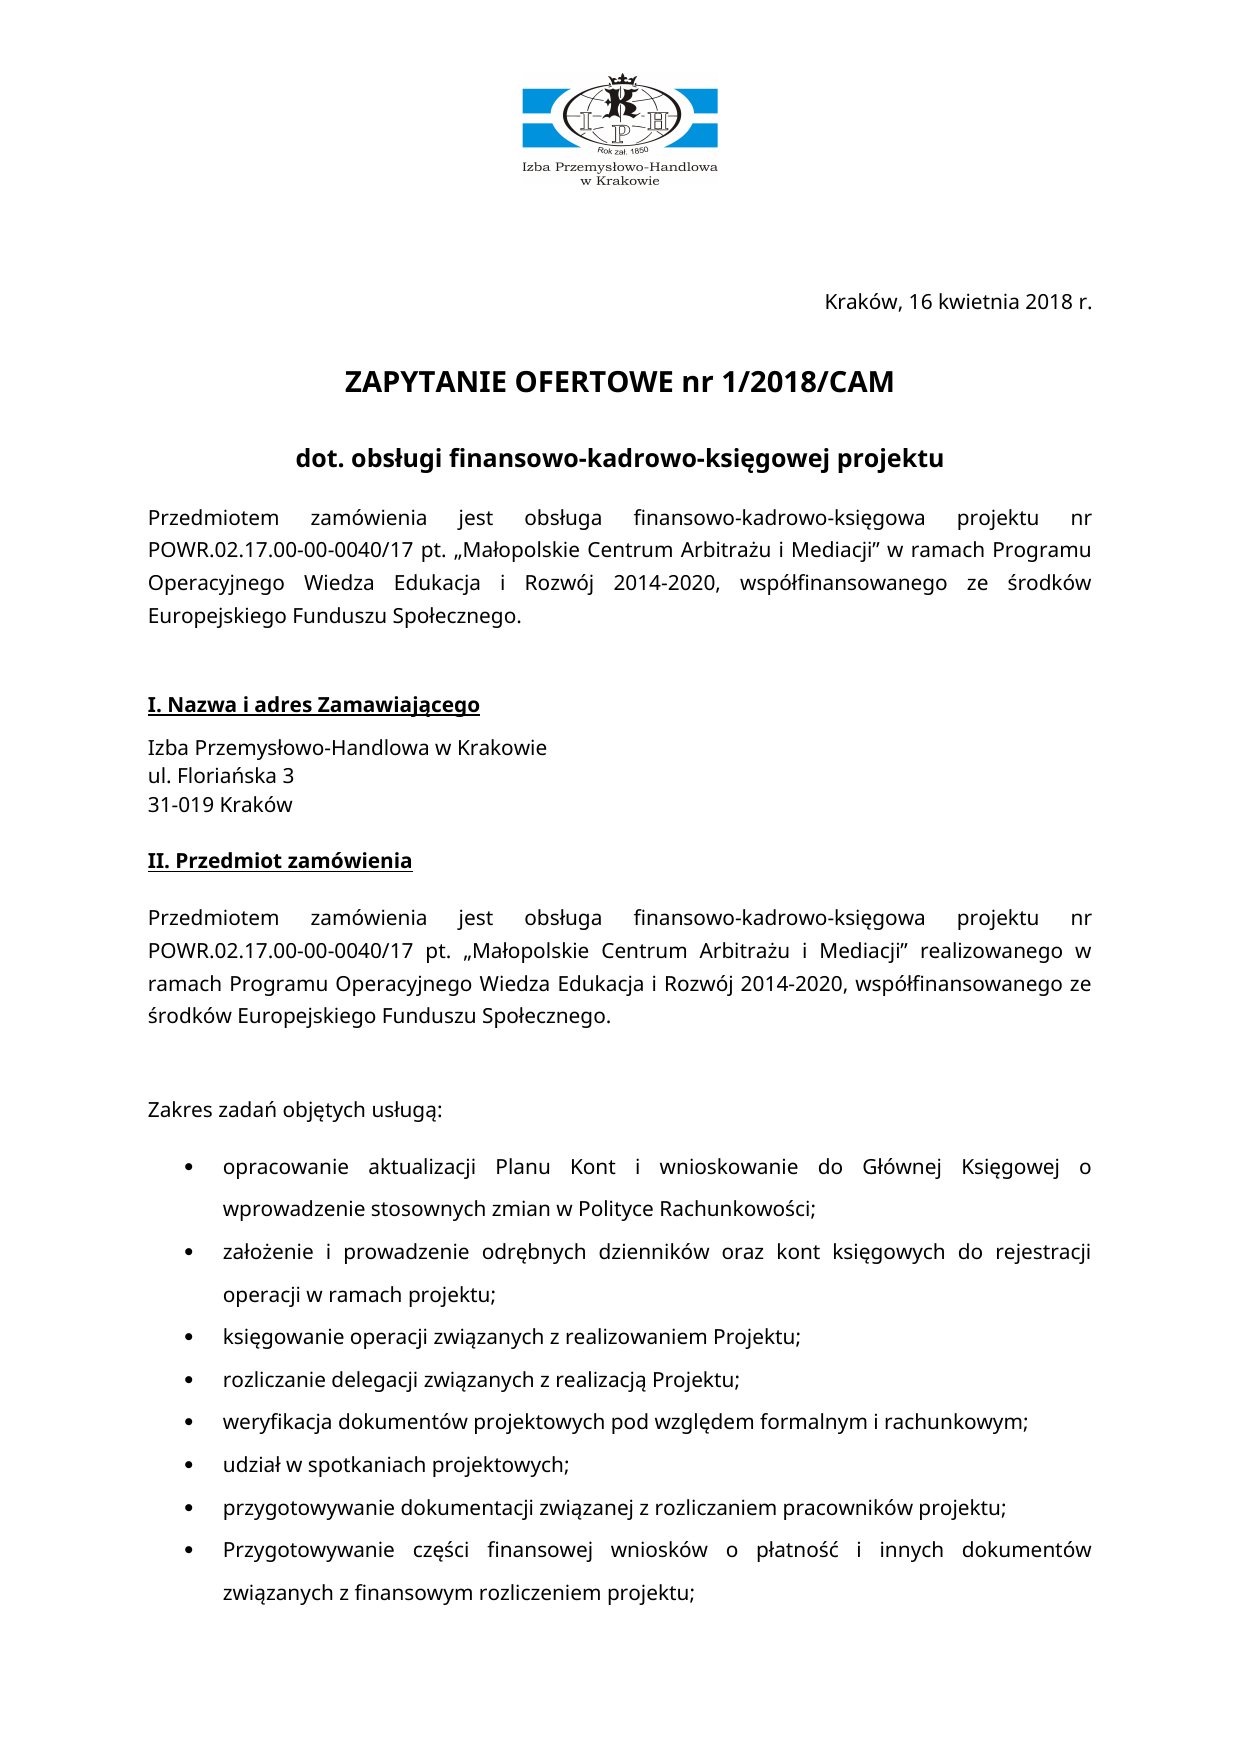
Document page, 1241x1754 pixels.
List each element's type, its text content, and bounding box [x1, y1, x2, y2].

list rozliczanie delegacji związanych z realizacją Projektu; [185, 1365, 1093, 1393]
list księgowanie operacji związanych z realizowaniem Projektu; [185, 1322, 1093, 1351]
list założenie i prowadzenie odrębnych dzienników oraz kont księgowych do rejestracji operacji w ramach projektu; [185, 1237, 1093, 1308]
text Izba Przemysłowo-Handlowa w Krakowie [148, 733, 1093, 761]
text ul. Floriańska 3 [148, 761, 1093, 790]
text ZAPYTANIE OFERTOWE nr 1/2018/CAM [148, 361, 1093, 401]
text I. Nazwa i adres Zamawiającego [148, 690, 1093, 719]
picture [522, 73, 718, 185]
text Kraków, 16 kwietnia 2018 r. [148, 287, 1093, 316]
list opracowanie aktualizacji Planu Kont i wnioskowanie do Głównej Księgowej o wprowadzenie stosownych zmian w Polityce Rachunkowości; [185, 1152, 1093, 1223]
text Przedmiotem zamówienia jest obsługa finansowo-kadrowo-księgowa projektu nr POWR.02.17.00-00-0040/17 pt. „Małopolskie Centrum Arbitrażu i Mediacji” realizowanego w ramach Programu Operacyjnego Wiedza Edukacja i Rozwój 2014-2020, współfinansowanego ze środków Europejskiego Funduszu Społecznego. [148, 903, 1093, 1030]
text II. Przedmiot zamówienia [148, 847, 1093, 875]
text Zakres zadań objętych usługą: [148, 1095, 1093, 1123]
text Przedmiotem zamówienia jest obsługa finansowo-kadrowo-księgowa projektu nr POWR.02.17.00-00-0040/17 pt. „Małopolskie Centrum Arbitrażu i Mediacji” w ramach Programu Operacyjnego Wiedza Edukacja i Rozwój 2014-2020, współfinansowanego ze środków Europejskiego Funduszu Społecznego. [148, 503, 1093, 629]
list weryfikacja dokumentów projektowych pod względem formalnym i rachunkowym; [185, 1407, 1093, 1436]
list dot. obsługi finansowo-kadrowo-księgowej projektu [148, 441, 1093, 474]
list Przygotowywanie części finansowej wniosków o płatność i innych dokumentów związanych z finansowym rozliczeniem projektu; [185, 1535, 1093, 1606]
list przygotowywanie dokumentacji związanej z rozliczaniem pracowników projektu; [185, 1493, 1093, 1521]
list udział w spotkaniach projektowych; [185, 1450, 1093, 1478]
text 31-019 Kraków [148, 790, 1093, 818]
